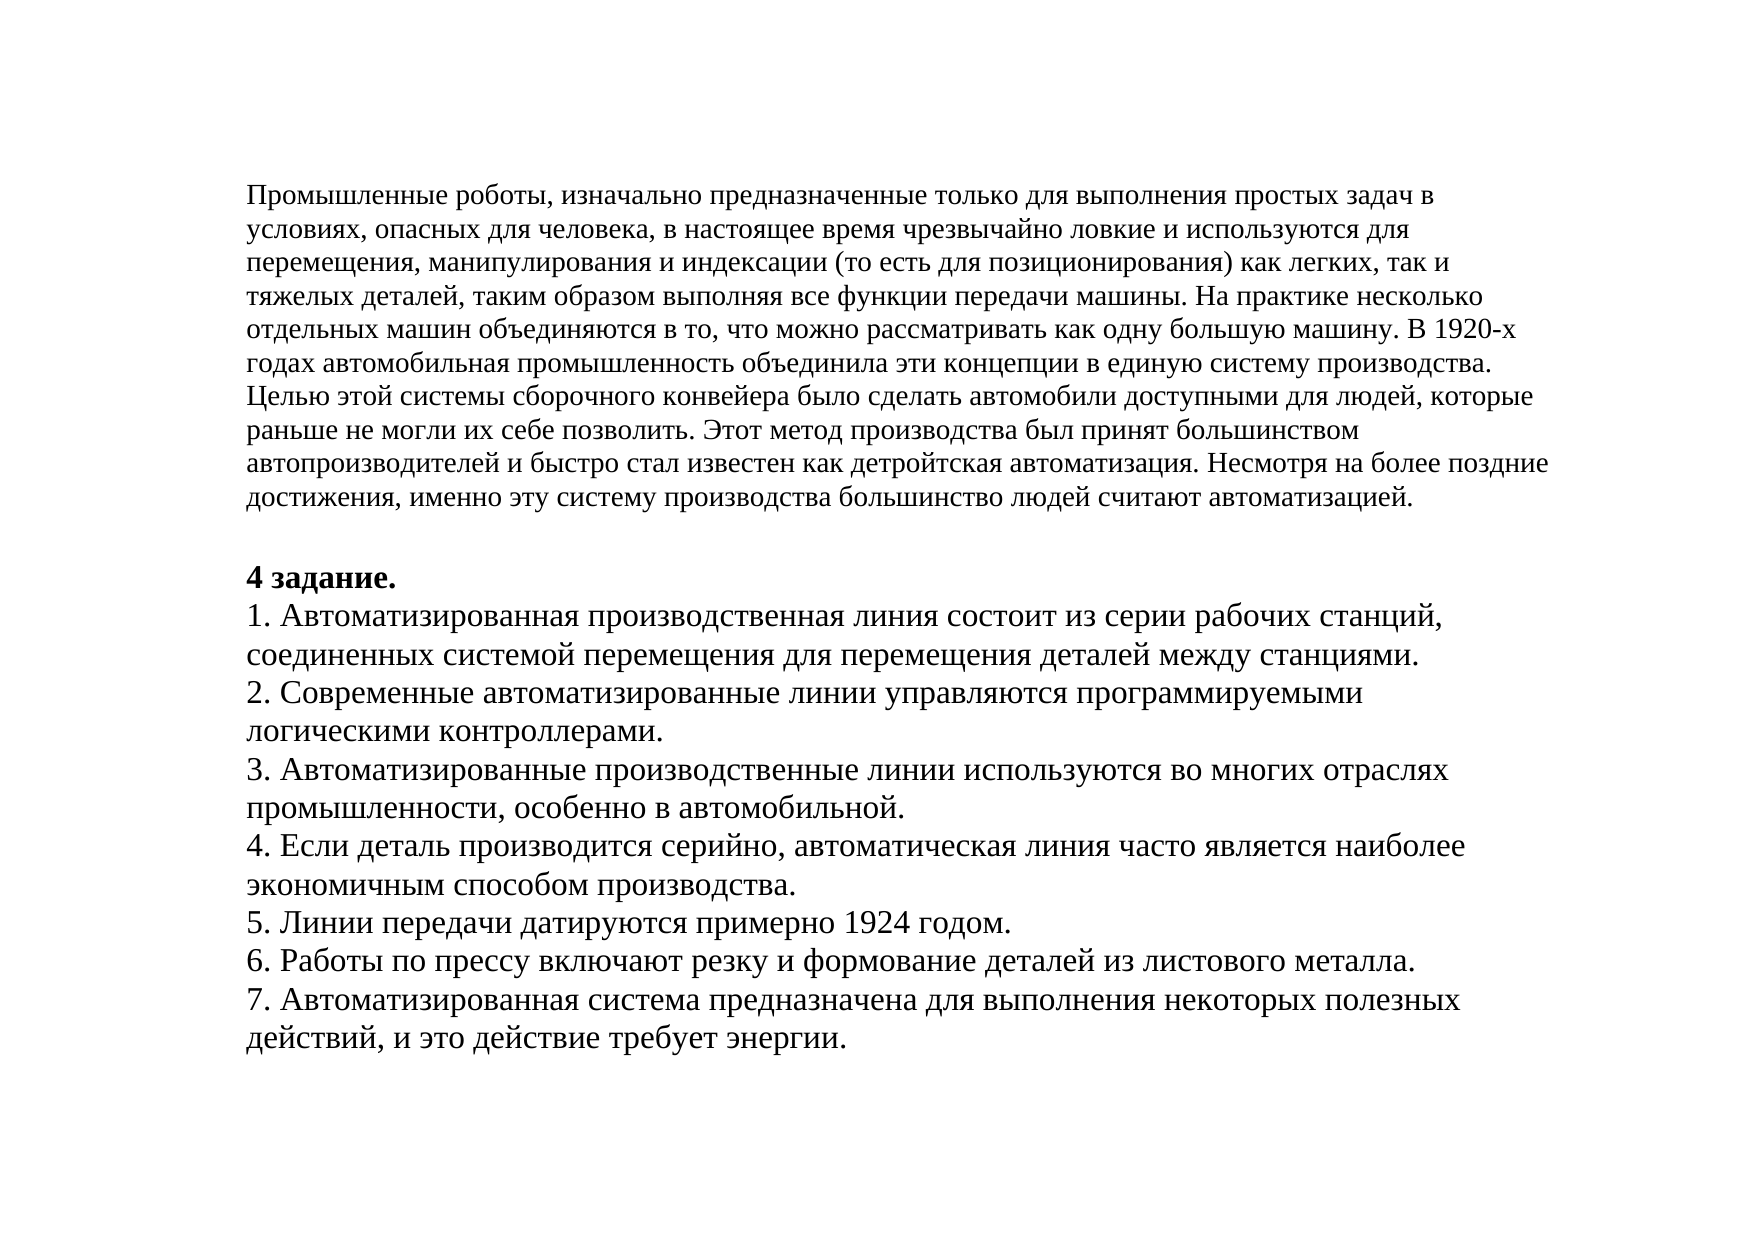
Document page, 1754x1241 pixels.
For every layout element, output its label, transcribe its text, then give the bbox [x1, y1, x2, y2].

text 2. Современные автоматизированные линии управляются программируемыми логическими контроллерами. [246, 672, 1553, 749]
text 4 задание. [246, 557, 1553, 596]
text 3. Автоматизированные производственные линии используются во многих отраслях промышленности, особенно в автомобильной. [246, 749, 1553, 826]
text Промышленные роботы, изначально предназначенные только для выполнения простых задач в условиях, опасных для человека, в настоящее время чрезвычайно ловкие и используются для перемещения, манипулирования и индексации (то есть для позиционирования) как легких, так и тяжелых деталей, таким образом выполняя все функции передачи машины. На практике несколько отдельных машин объединяются в то, что можно рассматривать как одну большую машину. В 1920-х годах автомобильная промышленность объединила эти концепции в единую систему производства. Целью этой системы сборочного конвейера было сделать автомобили доступными для людей, которые раньше не могли их себе позволить. Этот метод производства был принят большинством автопроизводителей и быстро стал известен как детройтская автоматизация. Несмотря на более поздние достижения, именно эту систему производства большинство людей считают автоматизацией. [246, 177, 1553, 513]
text 5. Линии передачи датируются примерно 1924 годом. [246, 902, 1553, 941]
text 6. Работы по прессу включают резку и формование деталей из листового металла. [246, 941, 1553, 979]
text 7. Автоматизированная система предназначена для выполнения некоторых полезных действий, и это действие требует энергии. [246, 979, 1553, 1056]
text 1. Автоматизированная производственная линия состоит из серии рабочих станций, соединенных системой перемещения для перемещения деталей между станциями. [246, 596, 1553, 672]
text 4. Если деталь производится серийно, автоматическая линия часто является наиболее экономичным способом производства. [246, 826, 1553, 902]
